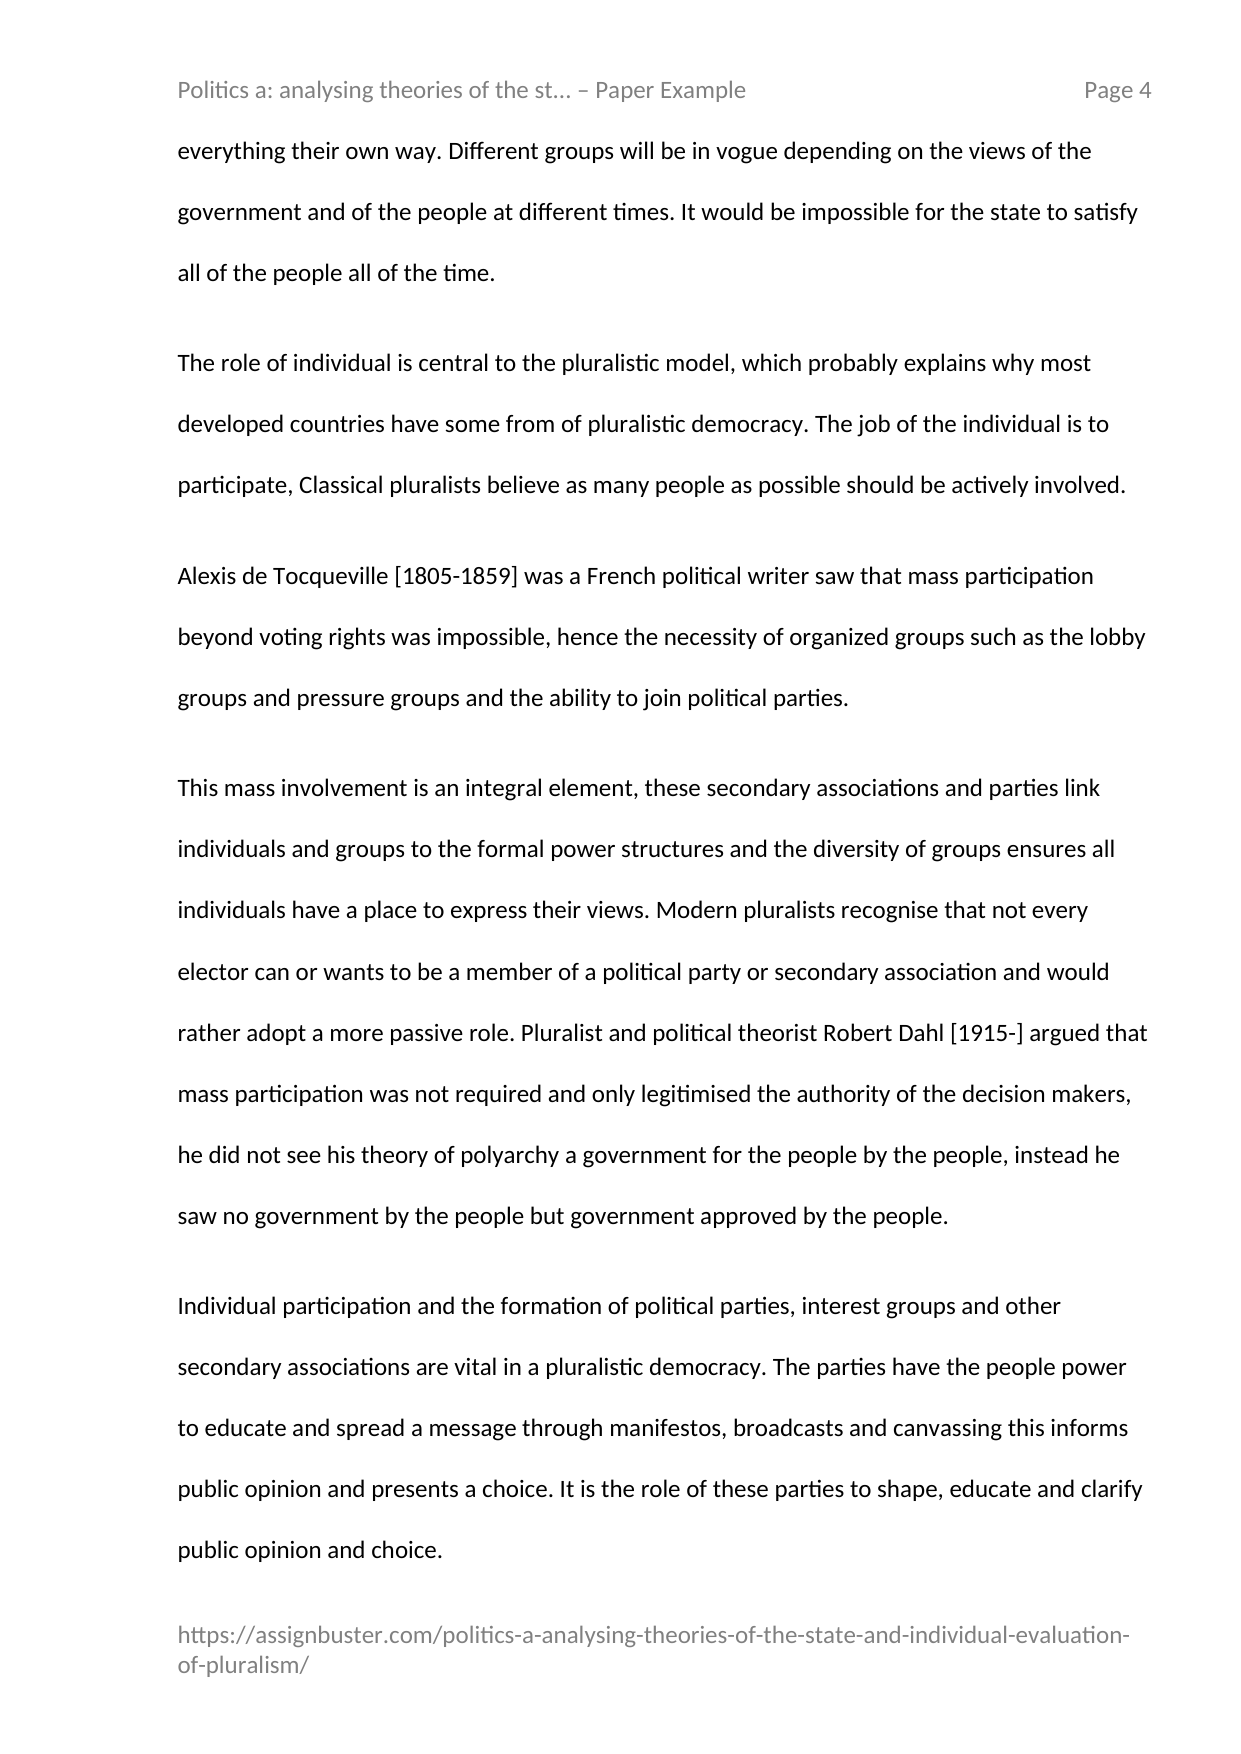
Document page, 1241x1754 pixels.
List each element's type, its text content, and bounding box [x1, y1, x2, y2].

text Alexis de Tocqueville [1805-1859] was a French political writer saw that mass participation beyond voting rights was impossible, hence the necessity of organized groups such as the lobby groups and pressure groups and the ability to join political parties. [177, 560, 1152, 713]
text This mass involvement is an integral element, these secondary associations and parties link individuals and groups to the formal power structures and the diversity of groups ensures all individuals have a place to express their views. Modern pluralists recognise that not every elector can or wants to be a member of a political party or secondary association and would rather adopt a more passive role. Pluralist and political theorist Robert Dahl [1915-] argued that mass participation was not required and only legitimised the authority of the decision makers, he did not see his theory of polyarchy a government for the people by the people, instead he saw no government by the people but government approved by the people. [177, 773, 1152, 1230]
text The role of individual is central to the pluralistic model, which probably explains why most developed countries have some from of pluralistic democracy. The job of the individual is to participate, Classical pluralists believe as many people as possible should be actively involved. [177, 347, 1152, 500]
text Individual participation and the formation of political parties, interest groups and other secondary associations are vital in a pluralistic democracy. The parties have the people power to educate and spread a message through manifestos, broadcasts and canvassing this informs public opinion and presents a choice. It is the role of these parties to shape, educate and clarify public opinion and choice. [177, 1290, 1152, 1565]
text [177, 135, 1152, 287]
